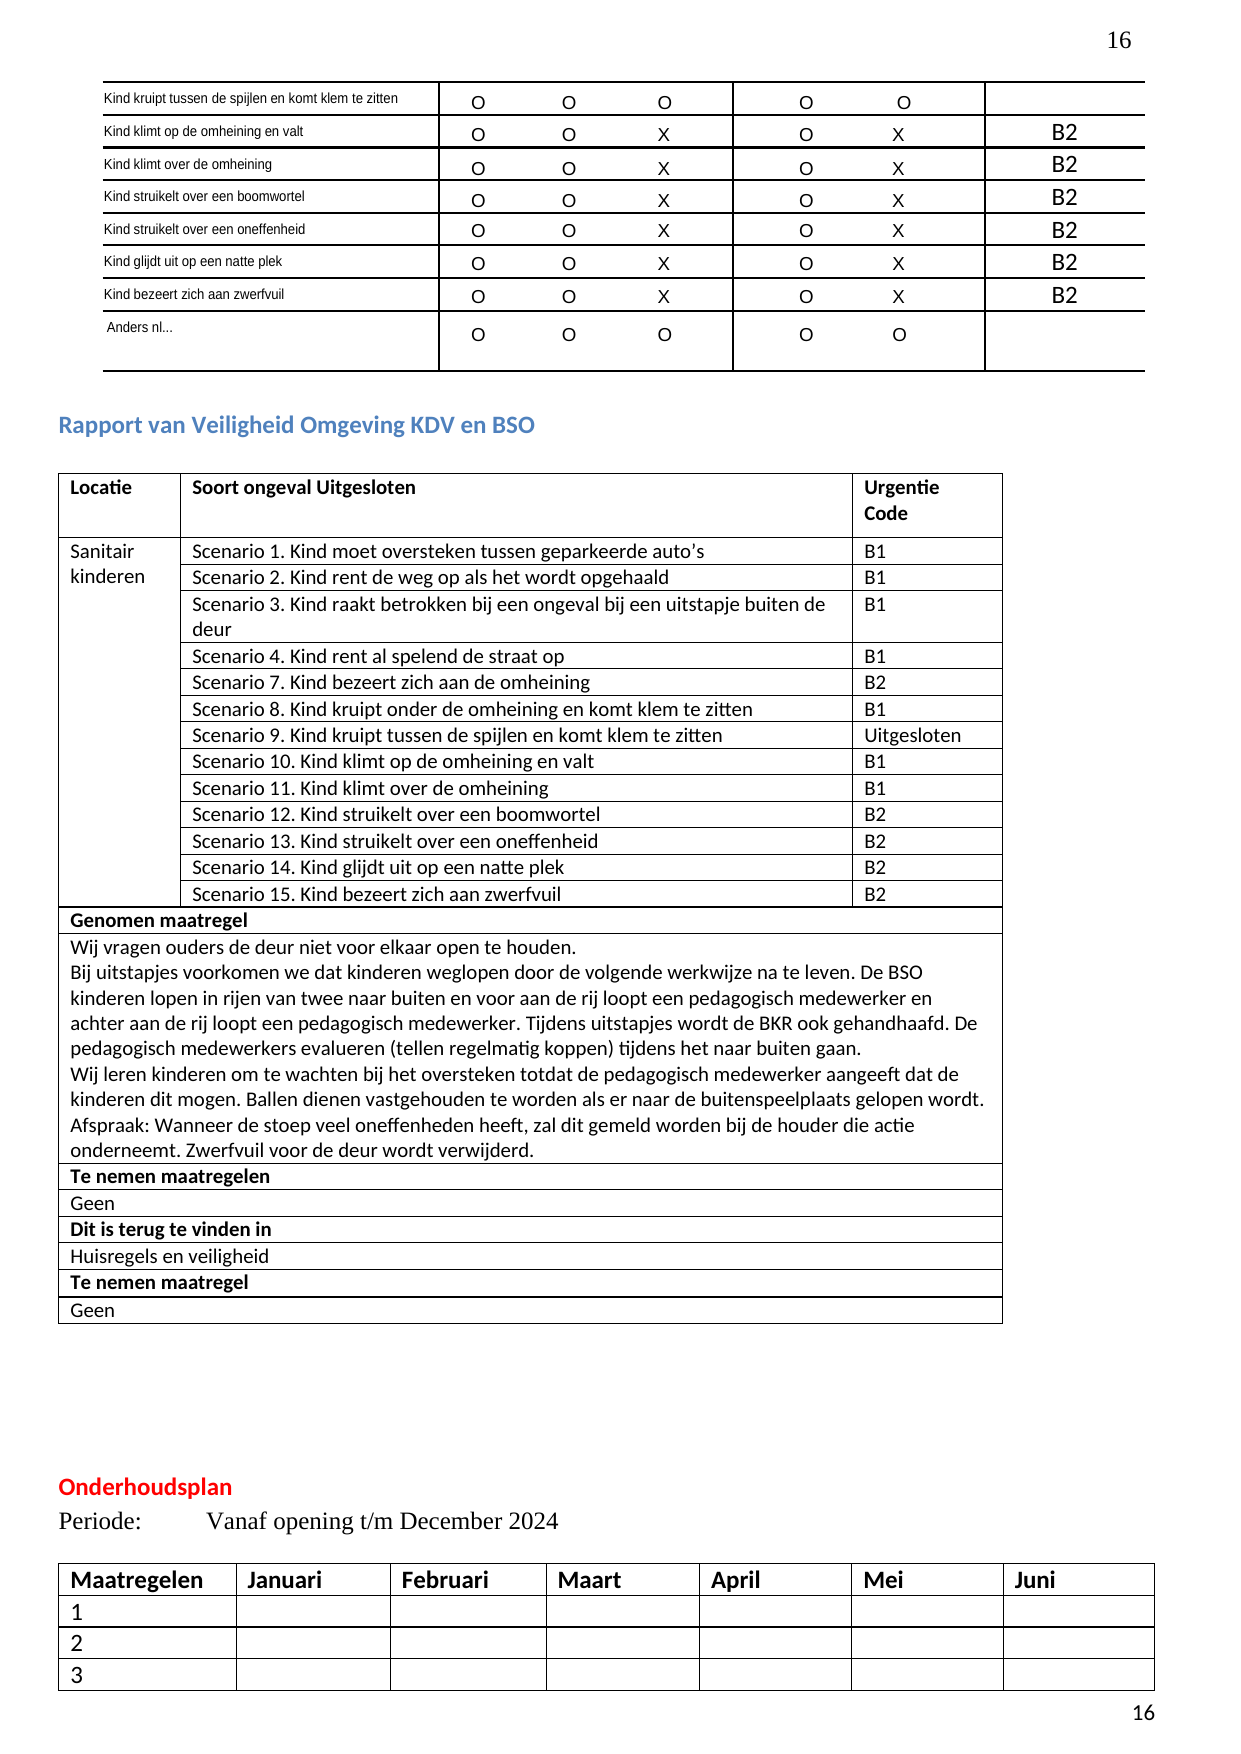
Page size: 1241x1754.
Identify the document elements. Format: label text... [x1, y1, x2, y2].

table_cell [547, 1628, 699, 1658]
table_cell B2 [986, 246, 1145, 277]
table_header Februari [391, 1564, 546, 1595]
table_cell [547, 1659, 699, 1689]
table_cell B2 [853, 881, 1002, 906]
table_cell O X [734, 116, 984, 146]
table_cell B2 [986, 116, 1145, 146]
table_cell Scenario 11. Kind klimt over de omheining [181, 775, 852, 801]
table_cell O X [734, 149, 984, 179]
table_cell O O X [440, 246, 732, 277]
table_cell [237, 1596, 390, 1626]
table_cell O X [734, 214, 984, 244]
table_cell [237, 1628, 390, 1658]
table_cell O O [734, 312, 984, 370]
table_cell [852, 1659, 1003, 1689]
table_cell O O O [440, 312, 732, 370]
table_cell Te nemen maatregelen [59, 1164, 1002, 1189]
table_cell Kind kruipt tussen de spijlen en komt klem te zitten [103, 83, 438, 114]
table_cell Geen [59, 1298, 1002, 1323]
table_cell B2 [986, 149, 1145, 179]
table_cell Uitgesloten [853, 722, 1002, 748]
table_cell Kind glijdt uit op een natte plek [103, 246, 438, 277]
subtitle Onderhoudsplan [58, 1471, 1155, 1501]
table_cell B2 [853, 802, 1002, 827]
table_cell Scenario 9. Kind kruipt tussen de spijlen en komt klem te zitten [181, 722, 852, 748]
table_cell O O O [440, 83, 732, 114]
table_cell [237, 1659, 390, 1689]
table_cell Scenario 1. Kind moet oversteken tussen geparkeerde auto’s [181, 538, 852, 563]
table_header Mei [852, 1564, 1003, 1595]
table_cell Scenario 12. Kind struikelt over een boomwortel [181, 802, 852, 827]
table_cell Scenario 4. Kind rent al spelend de straat op [181, 643, 852, 668]
table_cell Scenario 13. Kind struikelt over een oneffenheid [181, 828, 852, 853]
table_cell [391, 1628, 546, 1658]
table_cell Anders nl... [103, 312, 438, 370]
table_cell B2 [853, 855, 1002, 880]
table_cell [1004, 1596, 1154, 1626]
table_cell [1004, 1659, 1154, 1689]
table_cell O X [734, 279, 984, 309]
table_cell Scenario 7. Kind bezeert zich aan de omheining [181, 669, 852, 695]
table_cell B1 [853, 643, 1002, 668]
table_cell Huisregels en veiligheid [59, 1243, 1002, 1268]
table_cell [852, 1596, 1003, 1626]
table_cell Kind bezeert zich aan zwerfvuil [103, 279, 438, 309]
table_cell Geen [59, 1190, 1002, 1216]
table_header Juni [1004, 1564, 1154, 1595]
table_cell [986, 312, 1145, 370]
table_cell O O [734, 83, 984, 114]
table_cell Te nemen maatregel [59, 1270, 1002, 1296]
table_header Soort ongeval Uitgesloten [181, 474, 852, 537]
table_cell Kind struikelt over een boomwortel [103, 181, 438, 212]
table_cell [986, 83, 1145, 114]
table_cell O O X [440, 214, 732, 244]
table_header Maart [547, 1564, 699, 1595]
table_cell B1 [853, 565, 1002, 590]
table_cell B2 [986, 214, 1145, 244]
table_header Januari [237, 1564, 390, 1595]
table_cell [700, 1596, 851, 1626]
subtitle Rapport van Veiligheid Omgeving KDV en BSO [58, 409, 1155, 440]
table_cell B2 [853, 669, 1002, 695]
table_cell [391, 1659, 546, 1689]
table_cell B1 [853, 591, 1002, 642]
table_cell O O X [440, 149, 732, 179]
table_cell Scenario 2. Kind rent de weg op als het wordt opgehaald [181, 565, 852, 590]
table_cell 3 [59, 1659, 236, 1689]
table_header April [700, 1564, 851, 1595]
table_cell B1 [853, 538, 1002, 563]
table_cell Scenario 15. Kind bezeert zich aan zwerfvuil [181, 881, 852, 906]
table_header Locatie [59, 474, 180, 537]
table_cell Sanitair kinderen [59, 538, 180, 906]
table_cell O O X [440, 279, 732, 309]
table_cell Dit is terug te vinden in [59, 1217, 1002, 1242]
table_cell O X [734, 246, 984, 277]
table_header Urgentie Code [853, 474, 1002, 537]
table_cell [391, 1596, 546, 1626]
table_cell B2 [853, 828, 1002, 853]
table_cell 2 [59, 1628, 236, 1658]
table_cell Scenario 10. Kind klimt op de omheining en valt [181, 749, 852, 774]
table_cell B1 [853, 749, 1002, 774]
table_cell [700, 1628, 851, 1658]
table_cell Genomen maatregel [59, 908, 1002, 933]
table_cell [700, 1659, 851, 1689]
table_cell Kind klimt op de omheining en valt [103, 116, 438, 146]
table_cell Scenario 3. Kind raakt betrokken bij een ongeval bij een uitstapje buiten de deur [181, 591, 852, 642]
table_cell O O X [440, 116, 732, 146]
table_cell Scenario 14. Kind glijdt uit op een natte plek [181, 855, 852, 880]
table_cell [852, 1628, 1003, 1658]
table_cell Kind klimt over de omheining [103, 149, 438, 179]
table_cell O X [734, 181, 984, 212]
table_cell Wij vragen ouders de deur niet voor elkaar open te houden. Bij uitstapjes voorkomen we dat kinderen weglopen door de volgende werkwijze na te leven. De BSO kinderen lopen in rijen van twee naar buiten en voor aan de rij loopt een pedagogisch medewerker en achter aan de rij loopt een pedagogisch medewerker. Tijdens uitstapjes wordt de BKR ook gehandhaafd. De pedagogisch medewerkers evalueren (tellen regelmatig koppen) tijdens het naar buiten gaan. Wij leren kinderen om te wachten bij het oversteken totdat de pedagogisch medewerker aangeeft dat de kinderen dit mogen. Ballen dienen vastgehouden te worden als er naar de buitenspeelplaats gelopen wordt. Afspraak: Wanneer de stoep veel oneffenheden heeft, zal dit gemeld worden bij de houder die actie onderneemt. Zwerfvuil voor de deur wordt verwijderd. [59, 934, 1002, 1163]
table_header Maatregelen [59, 1564, 236, 1595]
table_cell B1 [853, 696, 1002, 721]
table_cell Kind struikelt over een oneffenheid [103, 214, 438, 244]
table_cell [547, 1596, 699, 1626]
text Periode: Vanaf opening t/m December 2024 [58, 1506, 1155, 1534]
table_cell B1 [853, 775, 1002, 801]
table_cell B2 [986, 181, 1145, 212]
table_cell O O X [440, 181, 732, 212]
table_cell B2 [986, 279, 1145, 309]
table_cell [1004, 1628, 1154, 1658]
table_cell Scenario 8. Kind kruipt onder de omheining en komt klem te zitten [181, 696, 852, 721]
table_cell 1 [59, 1596, 236, 1626]
